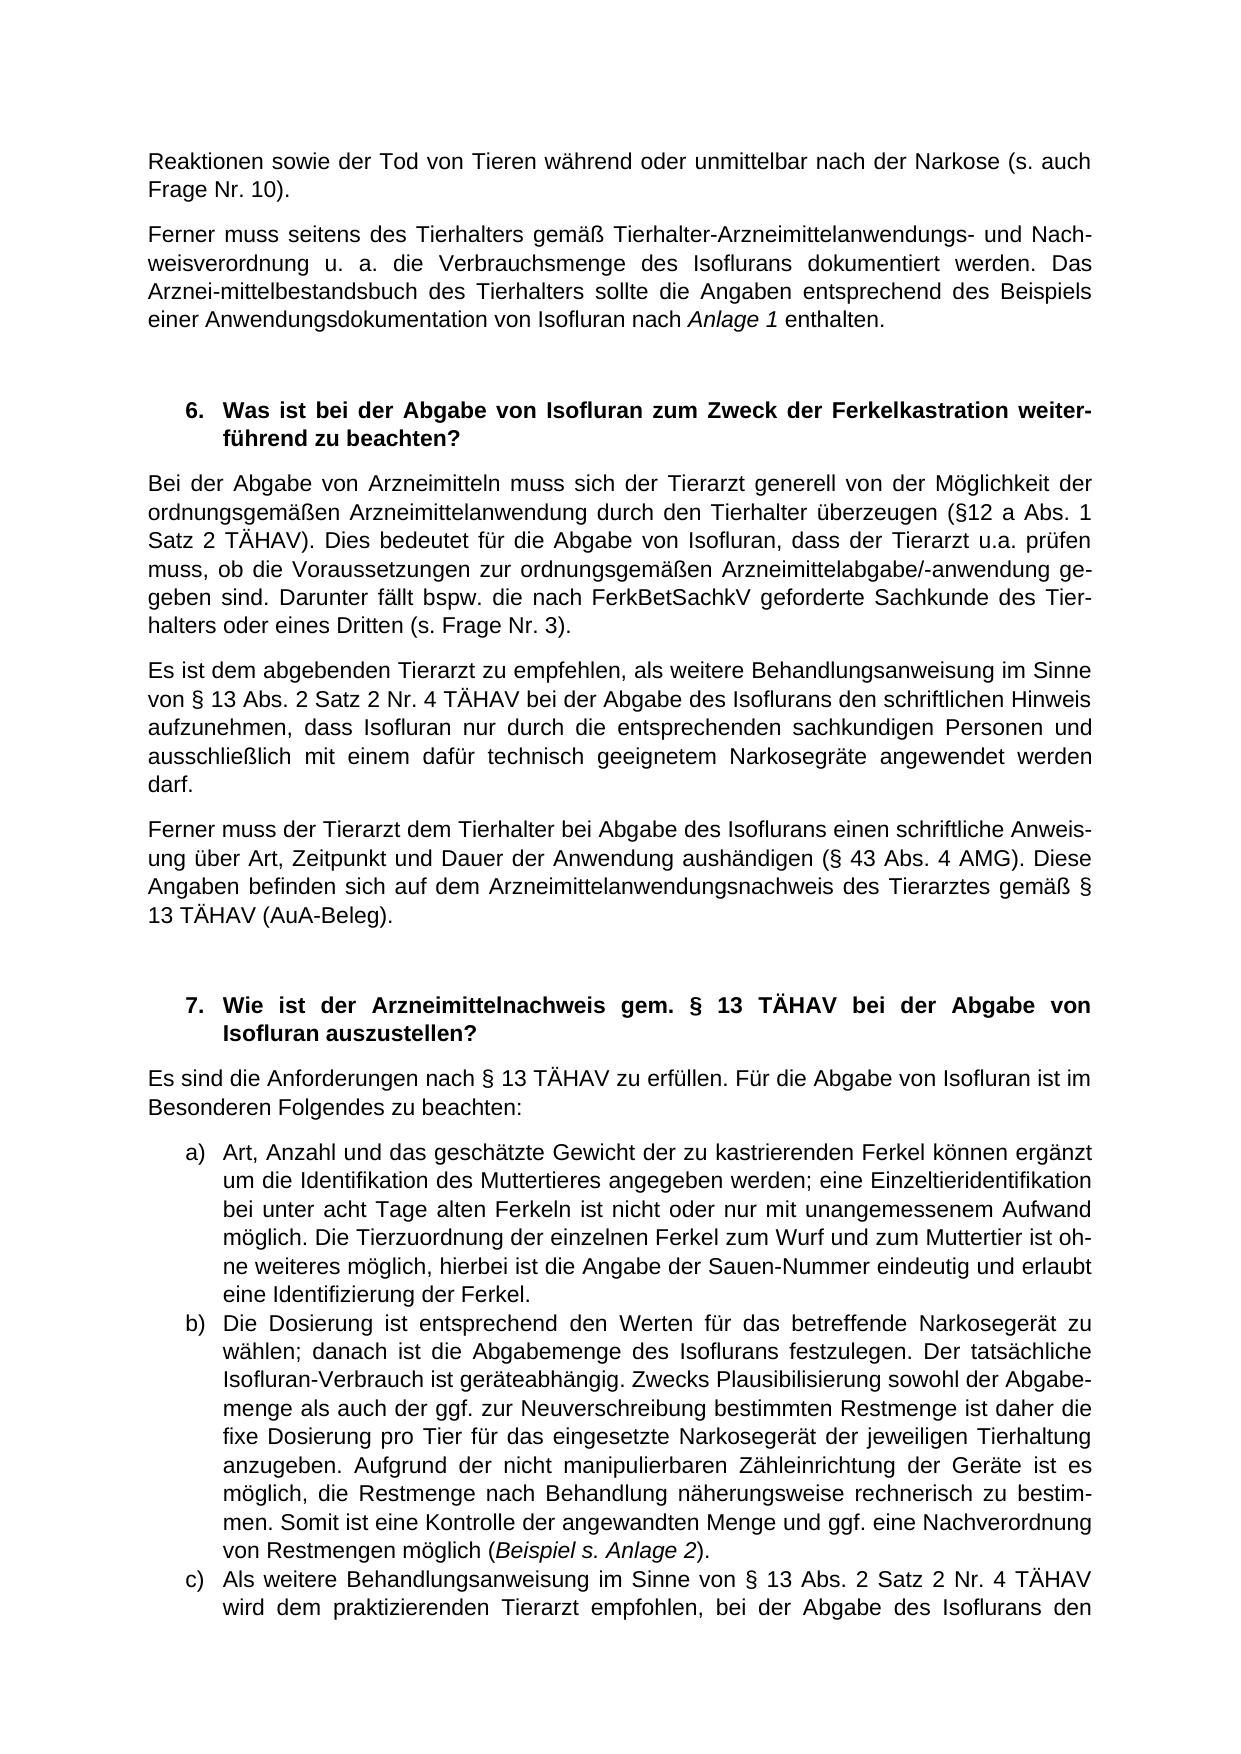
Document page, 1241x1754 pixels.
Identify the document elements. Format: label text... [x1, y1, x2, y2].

list Wie ist der Arzneimittelnachweis gem. § 13 TÄHAV bei der Abgabe von Isofluran auszustellen? [185, 992, 1093, 1047]
list Art, Anzahl und das geschätzte Gewicht der zu kastrierenden Ferkel können ergänzt um die Identifikation des Muttertieres angegeben werden; eine Einzeltieridentifikation bei unter acht Tage alten Ferkeln ist nicht oder nur mit unangemessenem Aufwand möglich. Die Tierzuordnung der einzelnen Ferkel zum Wurf und zum Muttertier ist oh-ne weiteres möglich, hierbei ist die Angabe der Sauen-Nummer eindeutig und erlaubt eine Identifizierung der Ferkel. [185, 1139, 1093, 1307]
text Ferner muss der Tierarzt dem Tierhalter bei Abgabe des Isoflurans einen schriftliche Anweis-ung über Art, Zeitpunkt und Dauer der Anwendung aushändigen (§ 43 Abs. 4 AMG). Diese Angaben befinden sich auf dem Arzneimittelanwendungsnachweis des Tierarztes gemäß § 13 TÄHAV (AuA-Beleg). [148, 816, 1093, 928]
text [148, 148, 1093, 202]
list Die Dosierung ist entsprechend den Werten für das betreffende Narkosegerät zu wählen; danach ist die Abgabemenge des Isoflurans festzulegen. Der tatsächliche Isofluran-Verbrauch ist geräteabhängig. Zwecks Plausibilisierung sowohl der Abgabe-menge als auch der ggf. zur Neuverschreibung bestimmten Restmenge ist daher die fixe Dosierung pro Tier für das eingesetzte Narkosegerät der jeweiligen Tierhaltung anzugeben. Aufgrund der nicht manipulierbaren Zähleinrichtung der Geräte ist es möglich, die Restmenge nach Behandlung näherungsweise rechnerisch zu bestim-men. Somit ist eine Kontrolle der angewandten Menge und ggf. eine Nachverordnung von Restmengen möglich (Beispiel s. Anlage 2). [185, 1309, 1093, 1563]
text Bei der Abgabe von Arzneimitteln muss sich der Tierarzt generell von der Möglichkeit der ordnungsgemäßen Arzneimittelanwendung durch den Tierhalter überzeugen (§12 a Abs. 1 Satz 2 TÄHAV). Dies bedeutet für die Abgabe von Isofluran, dass der Tierarzt u.a. prüfen muss, ob die Voraussetzungen zur ordnungsgemäßen Arzneimittelabgabe/-anwendung ge-geben sind. Darunter fällt bspw. die nach FerkBetSachkV geforderte Sachkunde des Tier-halters oder eines Dritten (s. Frage Nr. 3). [148, 470, 1093, 639]
list Was ist bei der Abgabe von Isofluran zum Zweck der Ferkelkastration weiter-führend zu beachten? [185, 397, 1093, 451]
text Es ist dem abgebenden Tierarzt zu empfehlen, als weitere Behandlungsanweisung im Sinne von § 13 Abs. 2 Satz 2 Nr. 4 TÄHAV bei der Abgabe des Isoflurans den schriftlichen Hinweis aufzunehmen, dass Isofluran nur durch die entsprechenden sachkundigen Personen und ausschließlich mit einem dafür technisch geeignetem Narkosegräte angewendet werden darf. [148, 657, 1093, 798]
text Es sind die Anforderungen nach § 13 TÄHAV zu erfüllen. Für die Abgabe von Isofluran ist im Besonderen Folgendes zu beachten: [148, 1065, 1093, 1120]
text Ferner muss seitens des Tierhalters gemäß Tierhalter-Arzneimittelanwendungs- und Nach-weisverordnung u. a. die Verbrauchsmenge des Isoflurans dokumentiert werden. Das Arznei-mittelbestandsbuch des Tierhalters sollte die Angaben entsprechend des Beispiels einer Anwendungsdokumentation von Isofluran nach Anlage 1 enthalten. [148, 221, 1093, 333]
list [185, 1566, 1093, 1620]
